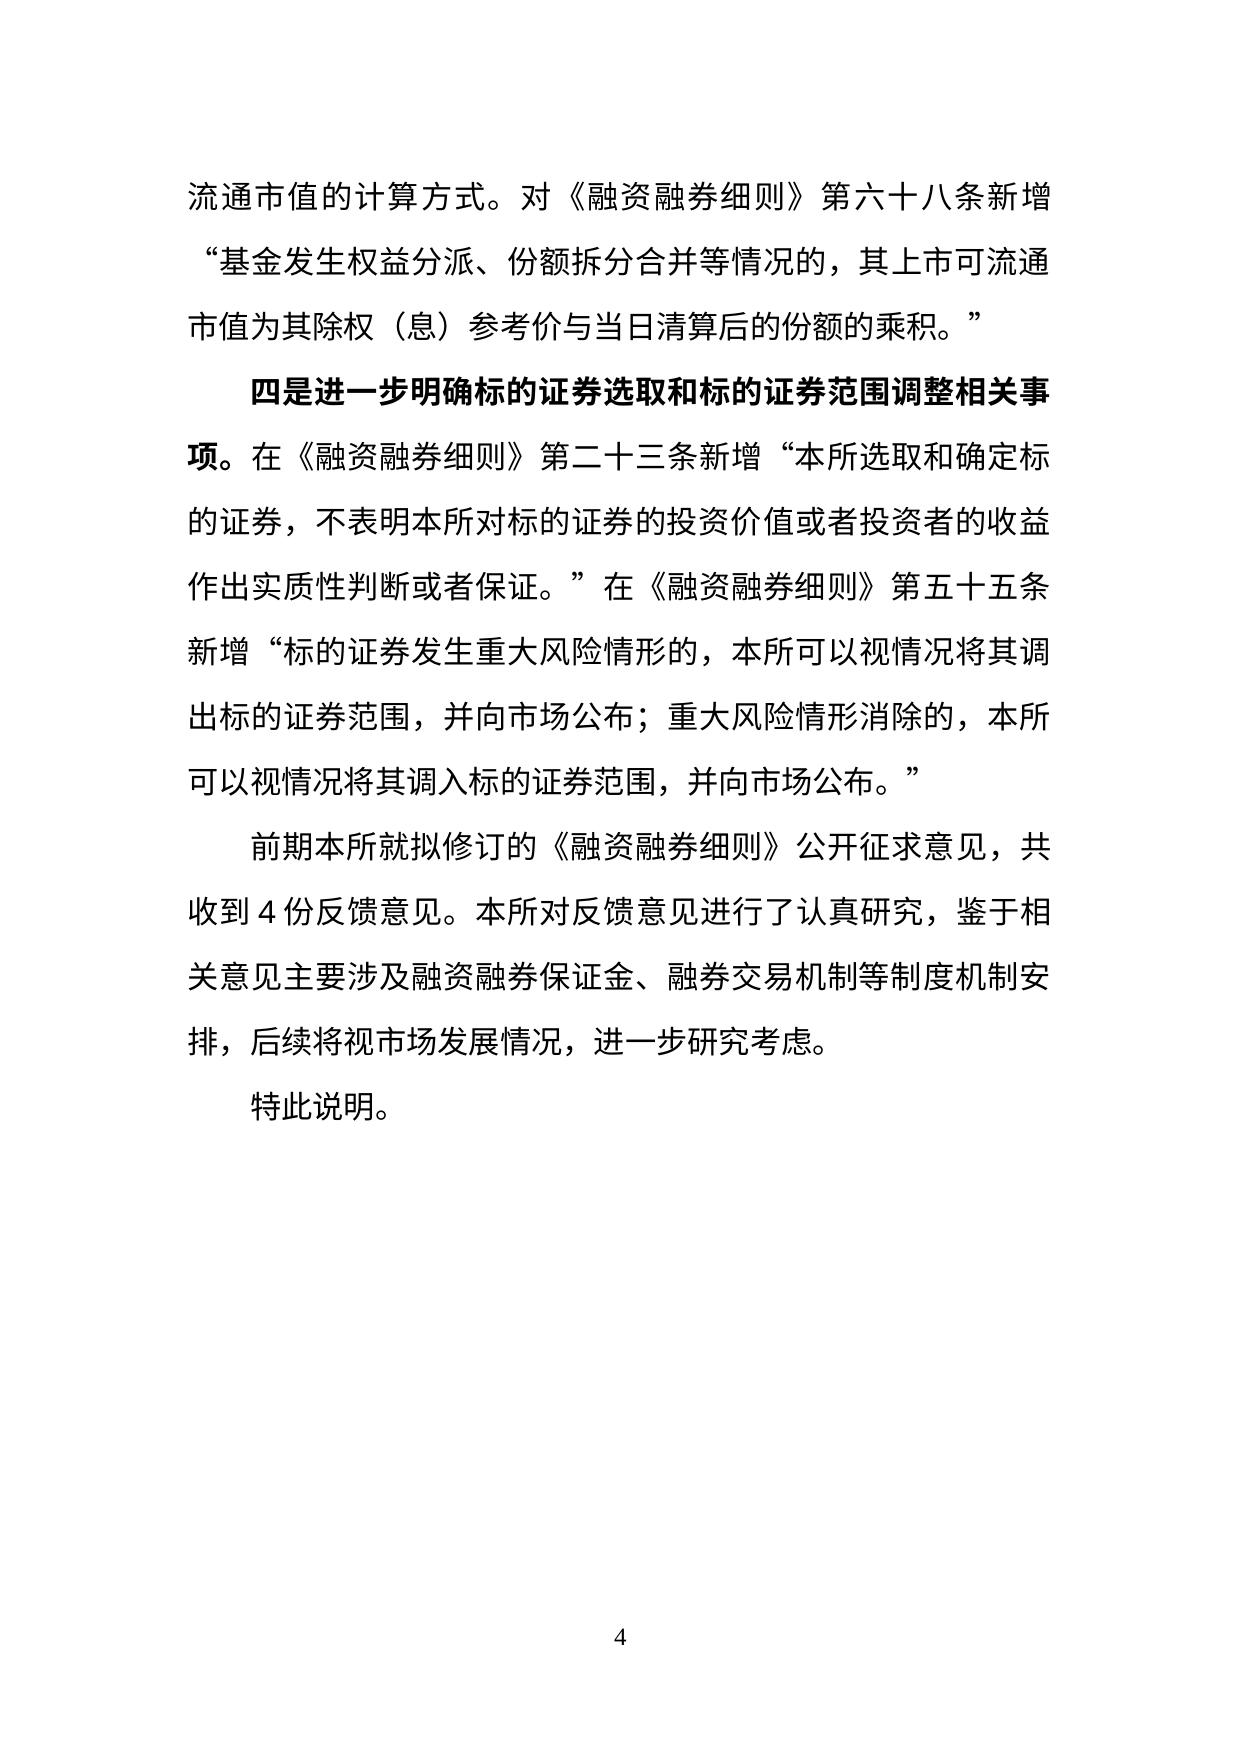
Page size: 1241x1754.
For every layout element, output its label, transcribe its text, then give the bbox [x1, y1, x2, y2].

text 特此说明。 [187, 1072, 1053, 1137]
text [187, 162, 1053, 357]
text 前期本所就拟修订的《融资融券细则》公开征求意见，共收到4份反馈意见。本所对反馈意见进行了认真研究，鉴于相关意见主要涉及融资融券保证金、融券交易机制等制度机制安排，后续将视市场发展情况，进一步研究考虑。 [187, 812, 1053, 1072]
text 四是进一步明确标的证券选取和标的证券范围调整相关事项。在《融资融券细则》第二十三条新增“本所选取和确定标的证券，不表明本所对标的证券的投资价值或者投资者的收益作出实质性判断或者保证。”在《融资融券细则》第五十五条新增“标的证券发生重大风险情形的，本所可以视情况将其调出标的证券范围，并向市场公布；重大风险情形消除的，本所可以视情况将其调入标的证券范围，并向市场公布。” [187, 357, 1053, 812]
